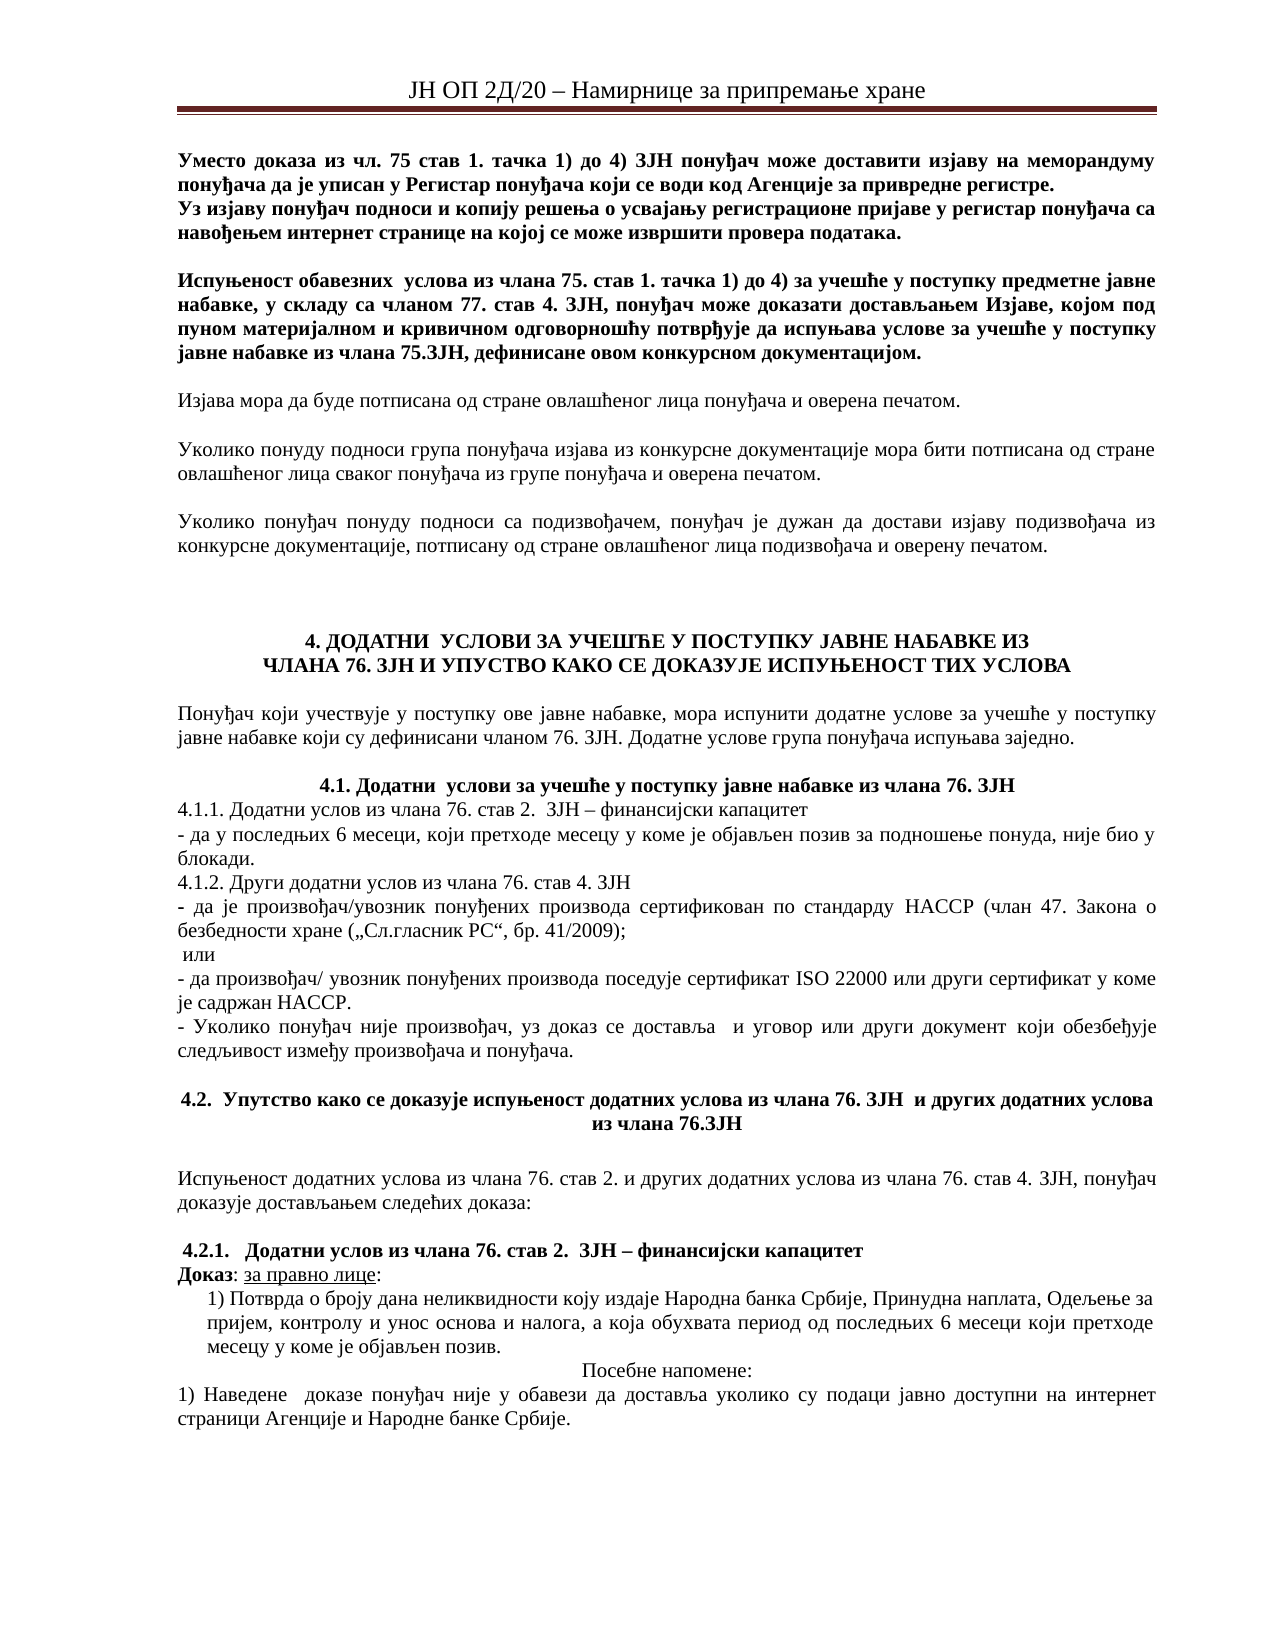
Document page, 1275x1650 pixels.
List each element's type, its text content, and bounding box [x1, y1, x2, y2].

list Понуђач који учествује у поступку ове јавне набавке, мора испунити додатне услове за учешће у поступку јавне набавке који су дефинисани чланом 76. ЗЈН. Додатне услове група понуђача испуњава заједно. [177, 701, 1157, 749]
text 4.2.1. Додатни услов из члана 76. став 2. ЗЈН – финансијски капацитет [177, 1238, 1157, 1262]
subtitle 4.2. Упутство како се доказује испуњеност додатних услова из члана 76. ЗЈН и других додатних услова из члана 76.ЗЈН [177, 1087, 1157, 1135]
list 4.1. Додатни услови за учешће у поступку јавне набавке из члана 76. ЗЈН [177, 773, 1157, 797]
subtitle ЧЛАНА 76. ЗЈН И УПУСТВО КАКО СЕ ДОКАЗУЈЕ ИСПУЊЕНОСТ ТИХ УСЛОВА [177, 653, 1157, 677]
text 1) Потврда о броју дана неликвидности коју издаје Народна банка Србије, Принудна наплата, Одељење за пријем, контролу и унос основа и налога, а која обухвата период од последњих 6 месеци који претходе месецу у коме је објављен позив. [207, 1286, 1154, 1358]
text - да у последњих 6 месеци, који претходе месецу у коме је објављен позив за подношење понуда, није био у блокади. [177, 821, 1157, 869]
text - да произвођач/ увозник понуђених производа поседује сертификат ISO 22000 или други сертификат у коме је садржан НАССР. [177, 966, 1157, 1014]
text Доказ: за правно лице: [177, 1262, 1157, 1286]
text Уколико понуђач понуду подноси са подизвођачем, понуђач је дужан да достави изјаву подизвођача из конкурсне документације, потписану од стране овлашћеног лица подизвођача и оверену печатом. [177, 509, 1157, 557]
text Испуњеност обавезних услова из члана 75. став 1. тачка 1) до 4) за учешће у поступку предметне јавне набавке, у складу са чланом 77. став 4. ЗЈН, понуђач може доказати достављањем Изјаве, којом под пуном материјалном и кривичном одговорношћу потврђује да испуњава услове за учешће у поступку јавне набавке из члана 75.ЗЈН, дефинисане овом конкурсном документацијом. [177, 268, 1157, 364]
text Уколико понуду подноси група понуђача изјава из конкурсне документације мора бити потписана од стране овлашћеног лица сваког понуђача из групе понуђача и оверена печатом. [177, 436, 1157, 484]
text Изјава мора да буде потписана од стране овлашћеног лица понуђача и оверена печатом. [177, 388, 1157, 412]
text 4.1.1. Додатни услов из члана 76. став 2. ЗЈН – финансијски капацитет [177, 797, 1157, 821]
subtitle 4. ДОДАТНИ УСЛОВИ ЗА УЧЕШЋЕ У ПОСТУПКУ ЈАВНЕ НАБАВКЕ ИЗ [177, 629, 1157, 653]
text - да је произвођач/увозник понуђених производа сертификован по стандарду HACCP (члан 47. Закона о безбедности хране („Сл.гласник РС“, бр. 41/2009); [177, 894, 1157, 942]
text - Уколико понуђач није произвођач, уз доказ се доставља и уговор или други документ који обезбеђује следљивост између произвођача и понуђача. [177, 1014, 1157, 1062]
text Посебне напомене: [177, 1358, 1157, 1382]
text Испуњеност додатних услова из члана 76. став 2. и других додатних услова из члана 76. став 4. ЗЈН, понуђач доказује достављањем следећих доказа: [177, 1166, 1157, 1214]
text Уместо доказа из чл. 75 став 1. тачка 1) до 4) ЗЈН понуђач може доставити изјаву на меморандуму понуђача да је уписан у Регистар понуђача који се води код Агенције за привредне регистре. [177, 148, 1157, 196]
text 4.1.2. Други додатни услов из члана 76. став 4. ЗЈН [177, 869, 1157, 894]
text Уз изјаву понуђач подноси и копију решења о усвајању регистрационе пријаве у регистар понуђача са навођењем интернет странице на којој се може извршити провера података. [177, 196, 1157, 244]
text или [177, 942, 1157, 966]
text 1) Наведене доказе понуђач није у обавези да доставља уколико су подаци јавно доступни на интернет страници Агенције и Народне банке Србије. [177, 1382, 1157, 1430]
